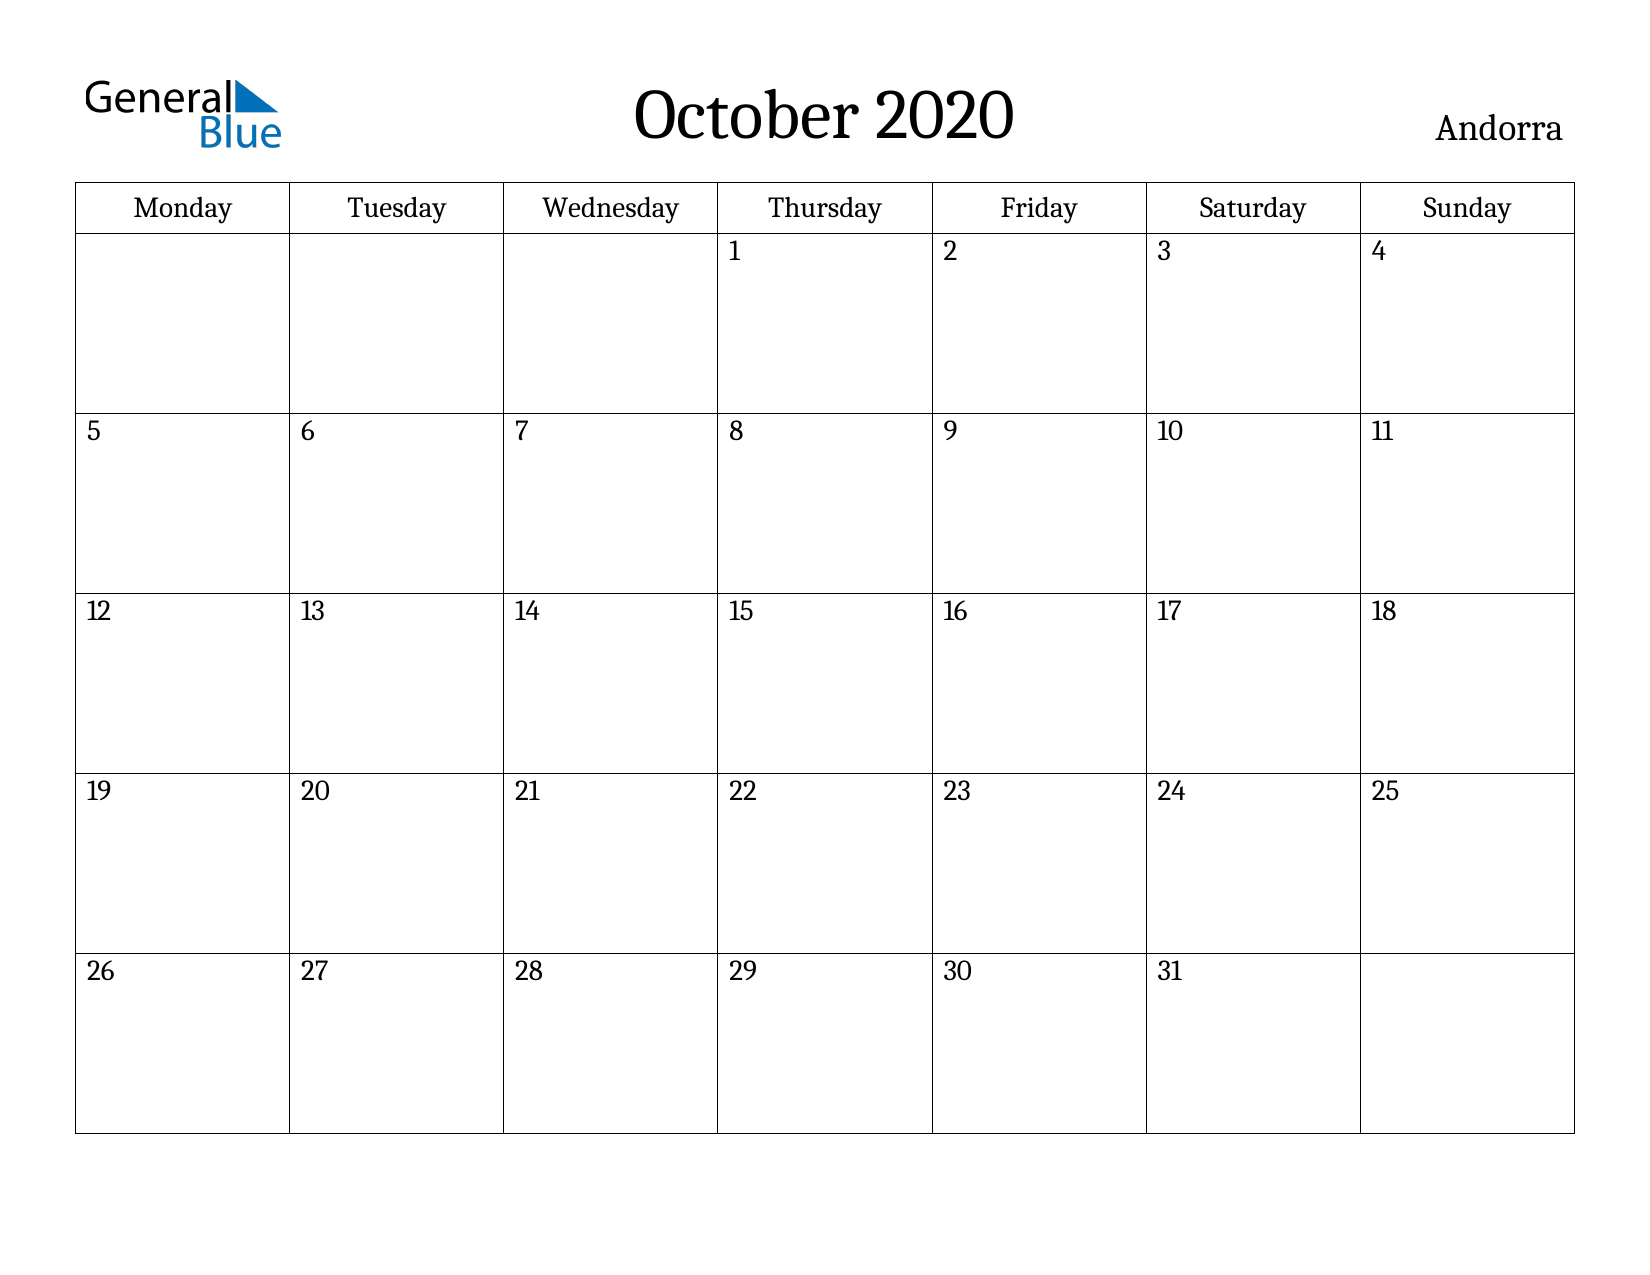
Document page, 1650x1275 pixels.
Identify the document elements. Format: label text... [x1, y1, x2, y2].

table_cell [76, 808, 289, 953]
table_cell [1147, 988, 1360, 1133]
table_cell [1361, 448, 1574, 593]
table_cell [290, 267, 503, 413]
table_cell [504, 234, 717, 267]
table_cell [1361, 988, 1574, 1133]
table_cell 4 [1361, 234, 1574, 267]
table_cell [290, 448, 503, 593]
table_header October 2020 [504, 75, 1146, 182]
table_cell [718, 448, 932, 593]
table_cell 14 [504, 594, 717, 627]
table_cell [76, 627, 289, 773]
table_cell [1361, 267, 1574, 413]
table_cell 24 [1147, 774, 1360, 807]
table_cell [933, 988, 1146, 1133]
table_cell 21 [504, 774, 717, 807]
table_cell [76, 234, 289, 267]
table_cell 13 [290, 594, 503, 627]
table_cell 9 [933, 414, 1146, 447]
table_cell 1 [718, 234, 932, 267]
table_cell Monday [76, 183, 289, 233]
table_cell 19 [76, 774, 289, 807]
table_cell 28 [504, 954, 717, 987]
table_cell [76, 448, 289, 593]
table_cell 31 [1147, 954, 1360, 987]
table_cell 11 [1361, 414, 1574, 447]
table_cell 23 [933, 774, 1146, 807]
table_cell 30 [933, 954, 1146, 987]
table_cell [718, 267, 932, 413]
table_cell [504, 988, 717, 1133]
table_cell 18 [1361, 594, 1574, 627]
table_cell 16 [933, 594, 1146, 627]
table_cell 12 [76, 594, 289, 627]
table_cell [1147, 267, 1360, 413]
table_cell [76, 267, 289, 413]
table_cell 10 [1147, 414, 1360, 447]
table_cell 5 [76, 414, 289, 447]
table_cell [504, 627, 717, 773]
table_header [76, 75, 503, 182]
table_cell [1361, 954, 1574, 987]
table_cell [718, 627, 932, 773]
table_cell 17 [1147, 594, 1360, 627]
table_cell [504, 808, 717, 953]
table_cell [290, 988, 503, 1133]
table_cell [290, 234, 503, 267]
table_cell [718, 988, 932, 1133]
table_cell 20 [290, 774, 503, 807]
table_cell 26 [76, 954, 289, 987]
table_header Andorra [1146, 75, 1574, 182]
table_cell [1361, 808, 1574, 953]
table_cell 3 [1147, 234, 1360, 267]
table_cell 15 [718, 594, 932, 627]
table_cell [290, 808, 503, 953]
picture [86, 80, 281, 148]
table_cell Saturday [1147, 183, 1360, 233]
table_cell [504, 448, 717, 593]
table_cell 22 [718, 774, 932, 807]
table_cell Friday [933, 183, 1146, 233]
table_cell Wednesday [504, 183, 717, 233]
table_cell Sunday [1361, 183, 1574, 233]
table_cell [933, 627, 1146, 773]
table_cell 7 [504, 414, 717, 447]
table_cell [1147, 808, 1360, 953]
table_cell [290, 627, 503, 773]
table_cell Tuesday [290, 183, 503, 233]
table_cell [933, 448, 1146, 593]
table_cell [504, 267, 717, 413]
table_cell 2 [933, 234, 1146, 267]
table_cell 29 [718, 954, 932, 987]
table_cell [718, 808, 932, 953]
table_cell [1147, 627, 1360, 773]
table_cell [76, 988, 289, 1133]
table_cell 25 [1361, 774, 1574, 807]
table_cell [1147, 448, 1360, 593]
table_cell 6 [290, 414, 503, 447]
table_cell [1361, 627, 1574, 773]
table_cell [933, 808, 1146, 953]
table_cell [933, 267, 1146, 413]
table_cell 8 [718, 414, 932, 447]
table_cell Thursday [718, 183, 932, 233]
table_cell 27 [290, 954, 503, 987]
